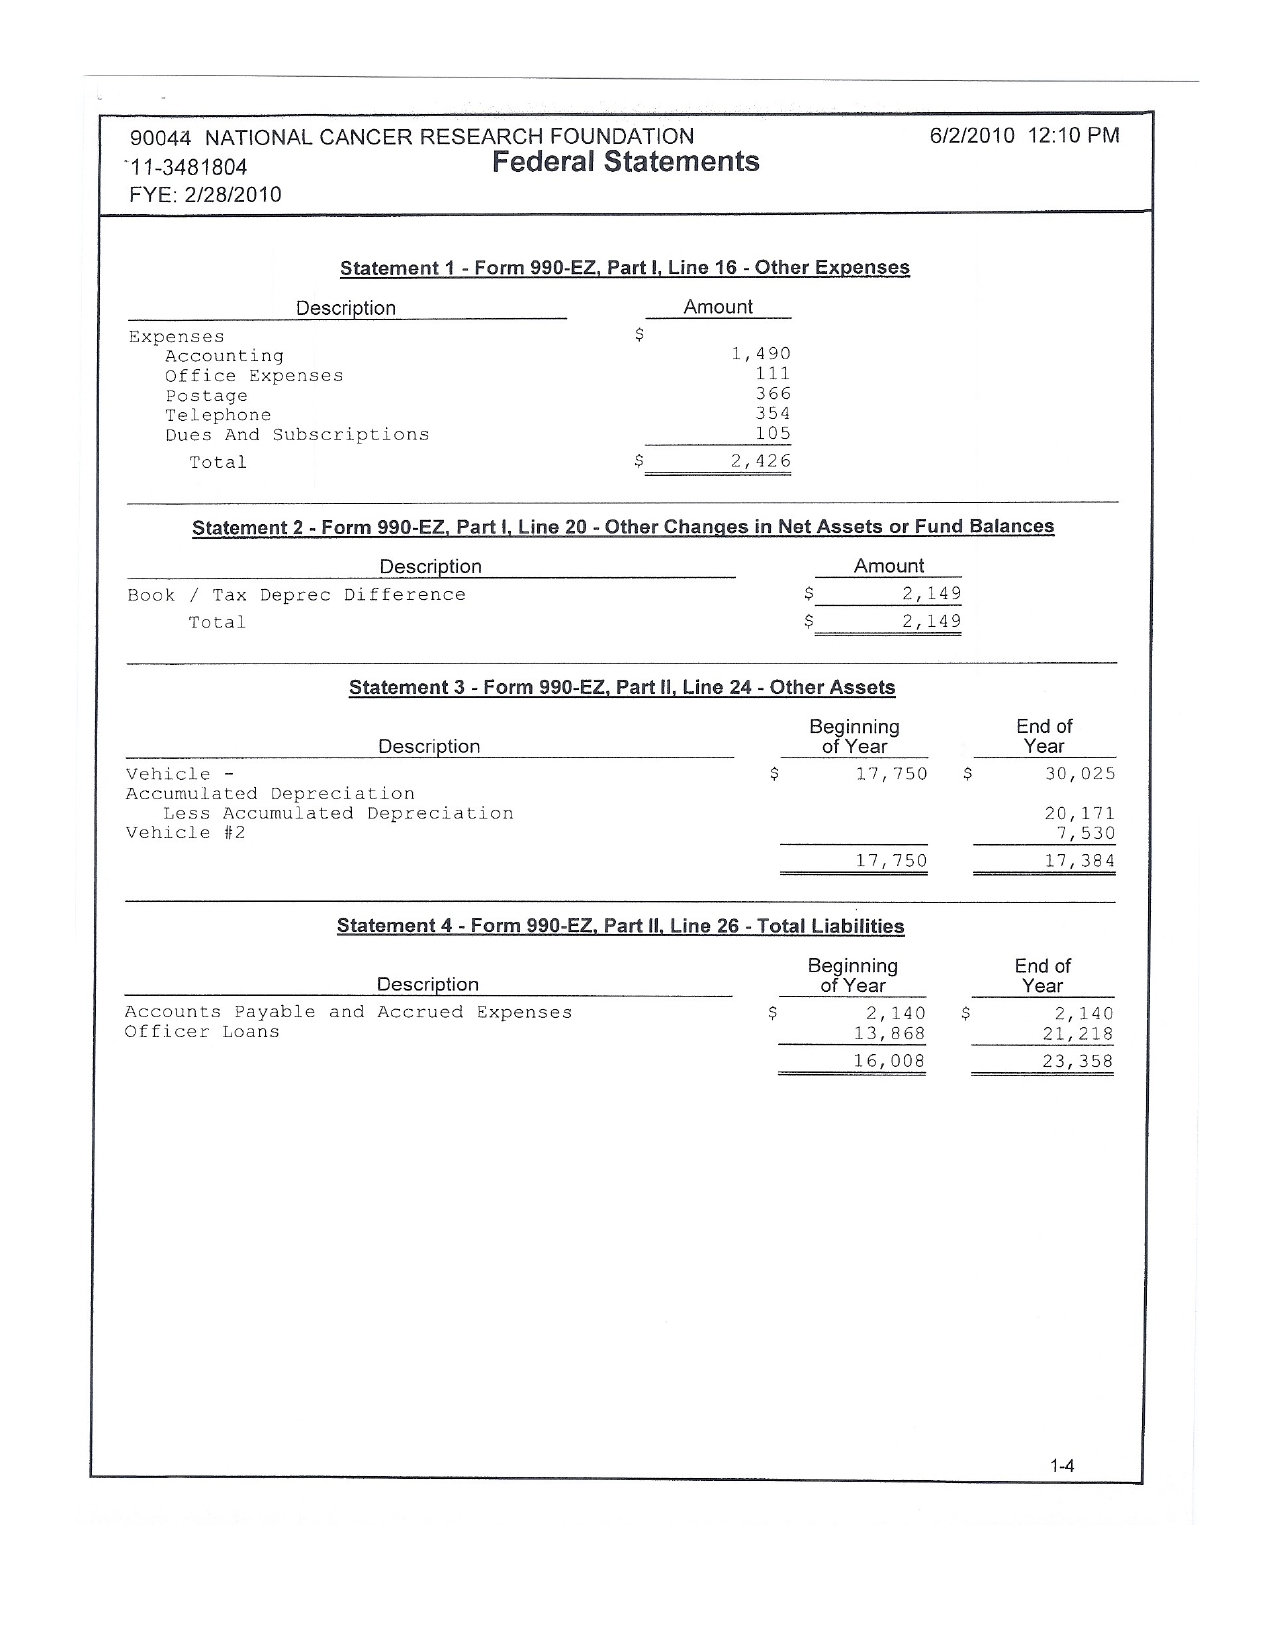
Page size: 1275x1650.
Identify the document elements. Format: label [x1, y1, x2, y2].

picture [75, 75, 1200, 1525]
